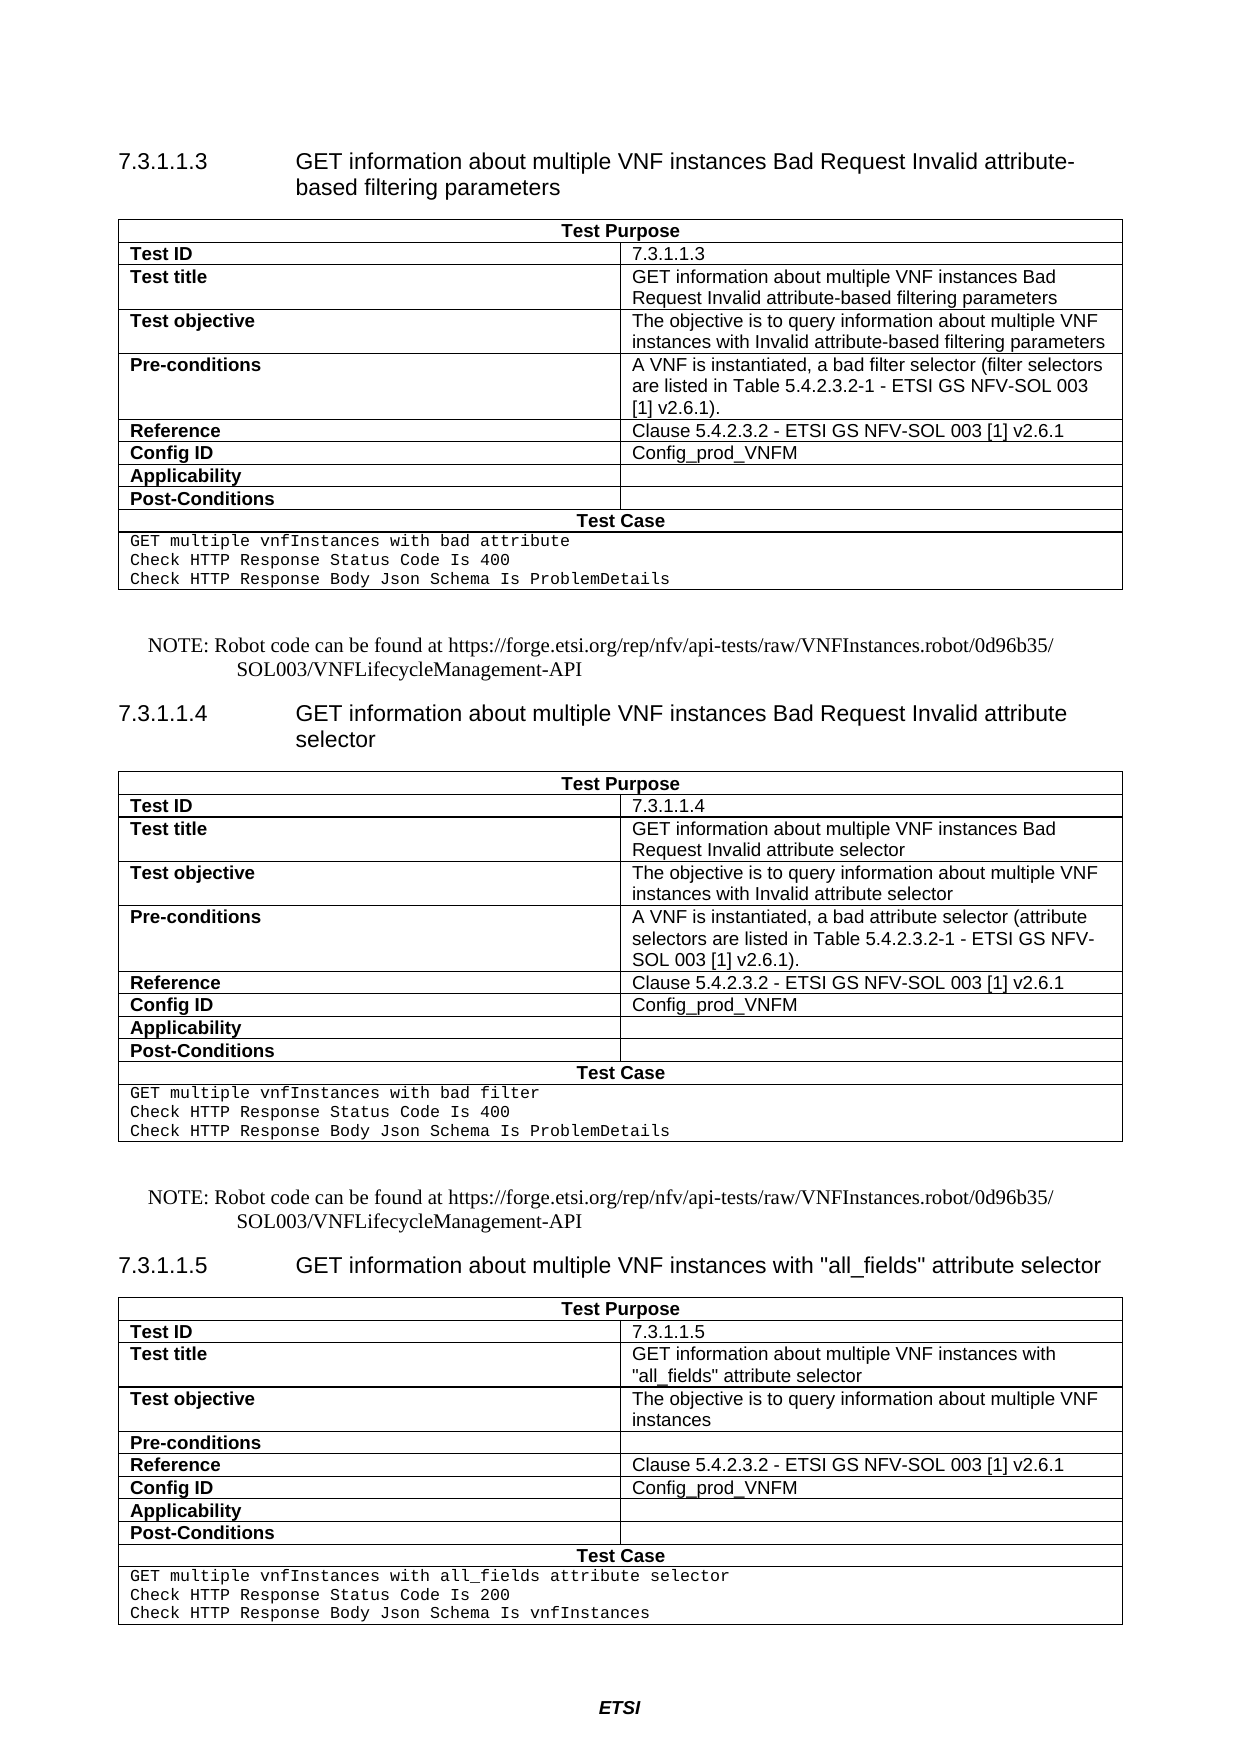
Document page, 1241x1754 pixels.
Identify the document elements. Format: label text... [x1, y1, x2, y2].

table_cell Test ID [119, 243, 620, 264]
table_cell Pre-conditions [119, 1432, 620, 1453]
table_cell Clause 5.4.2.3.2 - ETSI GS NFV-SOL 003 [1] v2.6.1 [621, 972, 1122, 993]
table_cell GET multiple vnfInstances with bad attribute Check HTTP Response Status Code Is 400 Check HTTP Response Body Json Schema Is ProblemDetails [119, 533, 1122, 589]
table_cell Config ID [119, 994, 620, 1016]
table_cell [621, 465, 1122, 486]
table_cell Clause 5.4.2.3.2 - ETSI GS NFV-SOL 003 [1] v2.6.1 [621, 1454, 1122, 1476]
table_cell Config ID [119, 1477, 620, 1498]
table_cell Post-Conditions [119, 1522, 620, 1543]
table_cell GET information about multiple VNF instances with "all_fields" attribute selector [621, 1343, 1122, 1386]
table_cell GET information about multiple VNF instances Bad Request Invalid attribute-based filtering parameters [621, 265, 1122, 308]
table_cell Reference [119, 972, 620, 993]
table_cell Test objective [119, 1388, 620, 1431]
table_cell Test title [119, 265, 620, 308]
table_cell [621, 1522, 1122, 1543]
subtitle 7.3.1.1.3 GET information about multiple VNF instances Bad Request Invalid attribute-based filtering parameters [118, 148, 1122, 200]
table_cell Applicability [119, 1499, 620, 1521]
table_cell Test title [119, 818, 620, 861]
table_cell Test Case [119, 1062, 1122, 1083]
table_cell A VNF is instantiated, a bad attribute selector (attribute selectors are listed in Table 5.4.2.3.2-1 - ETSI GS NFV-SOL 003 [1] v2.6.1). [621, 906, 1122, 971]
table_cell Reference [119, 1454, 620, 1476]
table_cell Config_prod_VNFM [621, 994, 1122, 1016]
table_cell Test ID [119, 795, 620, 816]
table_header Test Purpose [119, 1298, 1122, 1319]
table_cell Test objective [119, 862, 620, 905]
table_cell Pre-conditions [119, 354, 620, 418]
subtitle 7.3.1.1.5 GET information about multiple VNF instances with "all_fields" attribute selector [118, 1252, 1122, 1278]
table_cell Applicability [119, 1017, 620, 1038]
table_cell Config_prod_VNFM [621, 442, 1122, 464]
table_cell Reference [119, 420, 620, 441]
text NOTE: Robot code can be found at https://forge.etsi.org/rep/nfv/api-tests/raw/VNFInstances.robot/0d96b35/SOL003/VNFLifecycleManagement-API [148, 633, 1122, 681]
table_cell Test Case [119, 1545, 1122, 1566]
table_cell The objective is to query information about multiple VNF instances with Invalid attribute-based filtering parameters [621, 310, 1122, 353]
table_cell Pre-conditions [119, 906, 620, 971]
table_cell Config_prod_VNFM [621, 1477, 1122, 1498]
table_cell GET information about multiple VNF instances Bad Request Invalid attribute selector [621, 818, 1122, 861]
table_cell Clause 5.4.2.3.2 - ETSI GS NFV-SOL 003 [1] v2.6.1 [621, 420, 1122, 441]
table_cell Post-Conditions [119, 487, 620, 509]
table_cell Test Case [119, 510, 1122, 531]
table_cell [621, 487, 1122, 509]
table_cell GET multiple vnfInstances with bad filter Check HTTP Response Status Code Is 400 Check HTTP Response Body Json Schema Is ProblemDetails [119, 1085, 1122, 1141]
subtitle 7.3.1.1.4 GET information about multiple VNF instances Bad Request Invalid attribute selector [118, 700, 1122, 752]
table_cell [621, 1499, 1122, 1521]
table_cell The objective is to query information about multiple VNF instances [621, 1388, 1122, 1431]
table_header Test Purpose [119, 772, 1122, 794]
table_cell [621, 1017, 1122, 1038]
text NOTE: Robot code can be found at https://forge.etsi.org/rep/nfv/api-tests/raw/VNFInstances.robot/0d96b35/SOL003/VNFLifecycleManagement-API [148, 1185, 1122, 1233]
table_cell 7.3.1.1.4 [621, 795, 1122, 816]
table_cell Config ID [119, 442, 620, 464]
table_cell [621, 1432, 1122, 1453]
table_cell Test ID [119, 1321, 620, 1342]
table_cell The objective is to query information about multiple VNF instances with Invalid attribute selector [621, 862, 1122, 905]
table_cell Post-Conditions [119, 1039, 620, 1061]
table_cell 7.3.1.1.3 [621, 243, 1122, 264]
table_cell A VNF is instantiated, a bad filter selector (filter selectors are listed in Table 5.4.2.3.2-1 - ETSI GS NFV-SOL 003 [1] v2.6.1). [621, 354, 1122, 418]
table_cell Applicability [119, 465, 620, 486]
table_cell Test title [119, 1343, 620, 1386]
table_cell GET multiple vnfInstances with all_fields attribute selector Check HTTP Response Status Code Is 200 Check HTTP Response Body Json Schema Is vnfInstances [119, 1567, 1122, 1624]
table_cell [621, 1039, 1122, 1061]
table_header Test Purpose [119, 220, 1122, 242]
table_cell Test objective [119, 310, 620, 353]
table_cell 7.3.1.1.5 [621, 1321, 1122, 1342]
